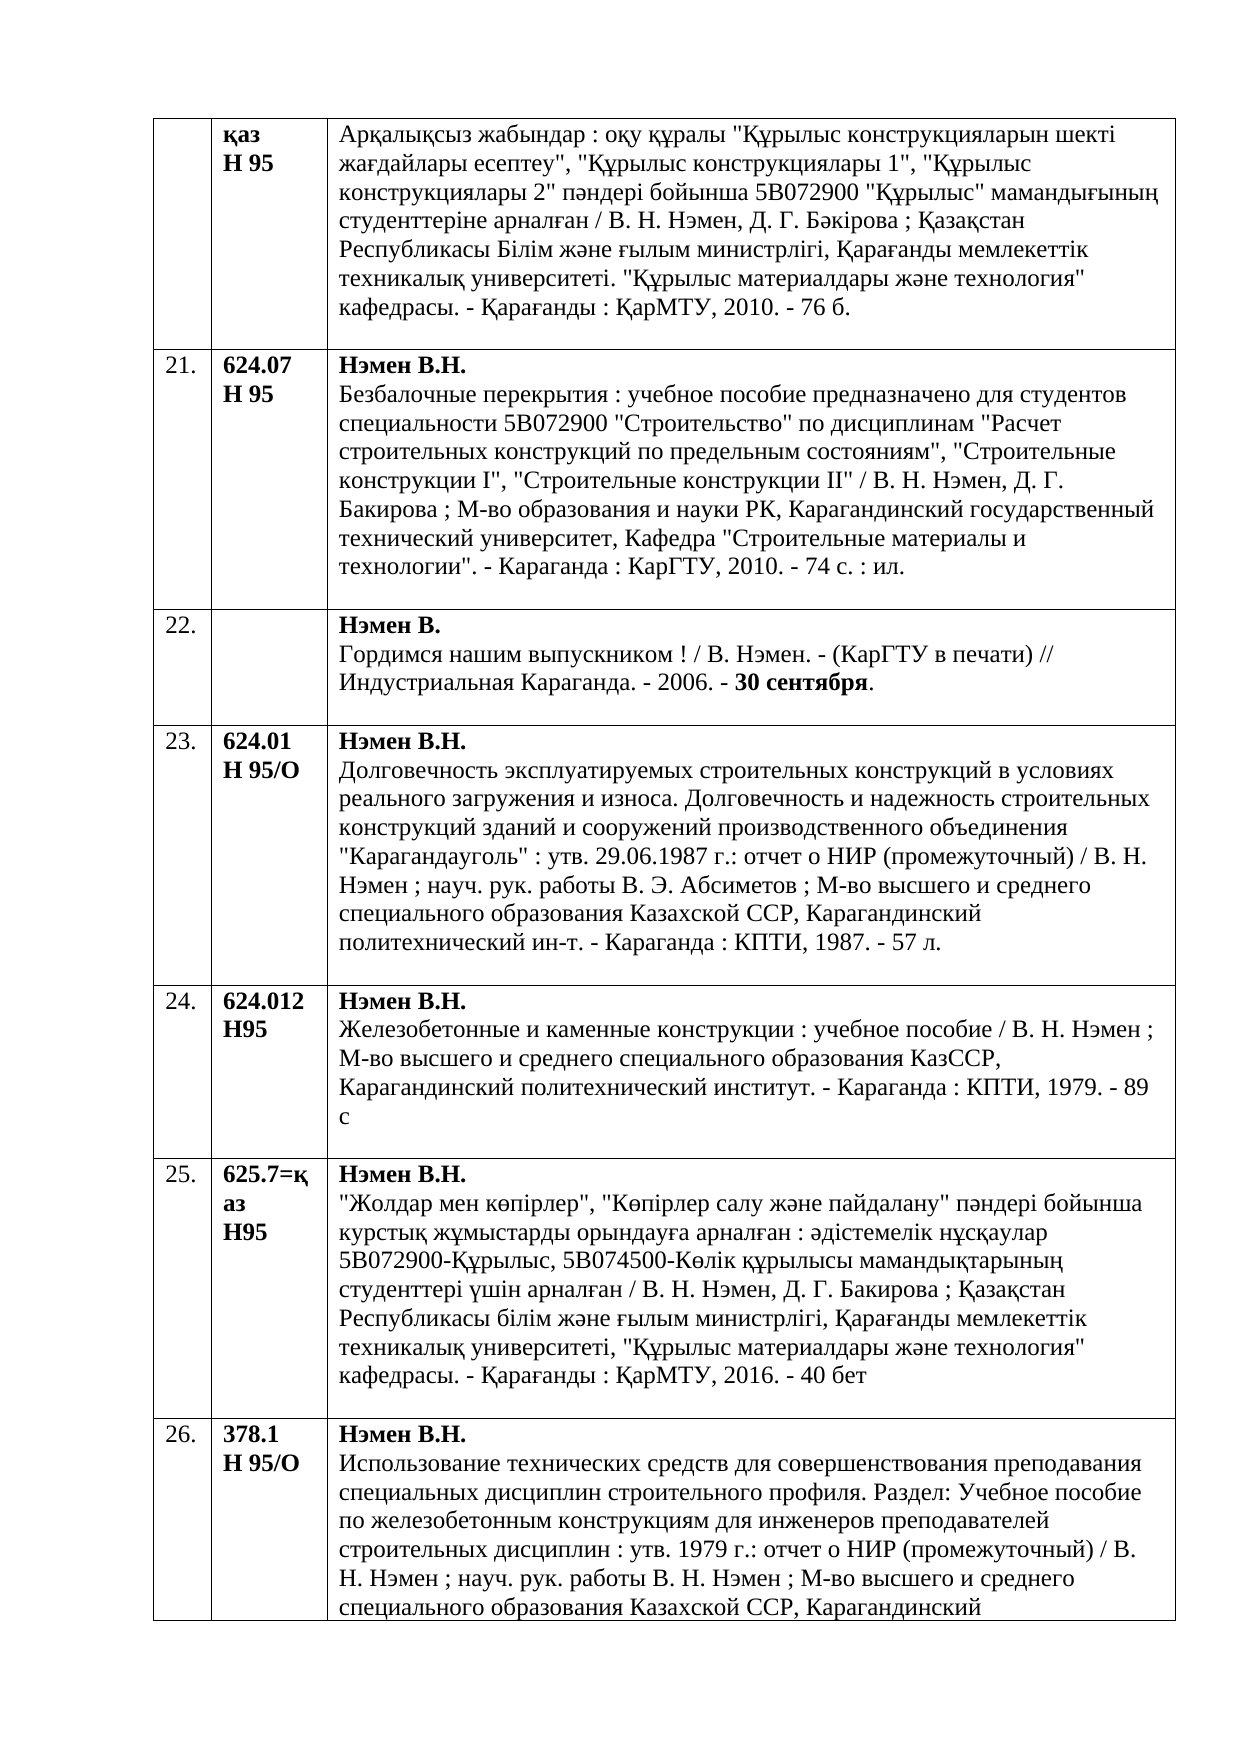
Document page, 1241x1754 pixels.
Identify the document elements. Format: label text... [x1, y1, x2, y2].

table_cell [328, 1419, 1175, 1620]
table_cell 624.07 Н 95 [212, 350, 327, 609]
table_cell [154, 610, 211, 725]
table_cell [154, 1419, 211, 1620]
table_cell Нэмен В.Н. Железобетонные и каменные конструкции : учебное пособие / В. Н. Нэмен ; М-во высшего и среднего специального образования КазССР, Карагандинский политехнический институт. - Караганда : КПТИ, 1979. - 89 с [328, 986, 1175, 1158]
table_cell [154, 726, 211, 985]
table_cell [154, 986, 211, 1158]
table_cell 624.01 Н 95/О [212, 726, 327, 985]
table_cell Нэмен В.Н. "Жолдар мен көпірлер", "Көпірлер салу және пайдалану" пәндері бойынша курстық жұмыстарды орындауға арналған : әдістемелік нұсқаулар 5B072900-Құрылыс, 5B074500-Көлік құрылысы мамандықтарының студенттері үшін арналған / В. Н. Нэмен, Д. Г. Бакирова ; Қазақстан Республикасы білім және ғылым министрлігі, Қарағанды мемлекеттік техникалық университеті, "Құрылыс материалдары және технология" кафедрасы. - Қарағанды : ҚарМТУ, 2016. - 40 бет [328, 1159, 1175, 1418]
table_cell 624.012 Н95 [212, 986, 327, 1158]
table_cell Нэмен В.Н. Безбалочные перекрытия : учебное пособие предназначено для студентов специальности 5В072900 "Строительство" по дисциплинам "Расчет строительных конструкций по предельным состояниям", "Строительные конструкции I", "Строительные конструкции II" / В. Н. Нэмен, Д. Г. Бакирова ; М-во образования и науки РК, Карагандинский государственный технический университет, Кафедра "Строительные материалы и технологии". - Караганда : КарГТУ, 2010. - 74 с. : ил. [328, 350, 1175, 609]
table_cell [154, 119, 211, 349]
table_cell 624.07=қаз Н 95 [212, 119, 327, 349]
table_cell 625.7=қаз Н95 [212, 1159, 327, 1418]
table_cell [154, 1159, 211, 1418]
table_cell [154, 350, 211, 609]
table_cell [328, 119, 1175, 349]
table_cell 378.1 Н 95/О [212, 1419, 327, 1620]
table_cell Нэмен В. Гордимся нашим выпускником ! / В. Нэмен. - (КарГТУ в печати) // Индустриальная Караганда. - 2006. - 30 сентября. [328, 610, 1175, 725]
table_cell Нэмен В.Н. Долговечность эксплуатируемых строительных конструкций в условиях реального загружения и износа. Долговечность и надежность строительных конструкций зданий и сооружений производственного объединения "Карагандауголь" : утв. 29.06.1987 г.: отчет о НИР (промежуточный) / В. Н. Нэмен ; науч. рук. работы В. Э. Абсиметов ; М-во высшего и среднего специального образования Казахской ССР, Карагандинский политехнический ин-т. - Караганда : КПТИ, 1987. - 57 л. [328, 726, 1175, 985]
table_cell [212, 610, 327, 725]
